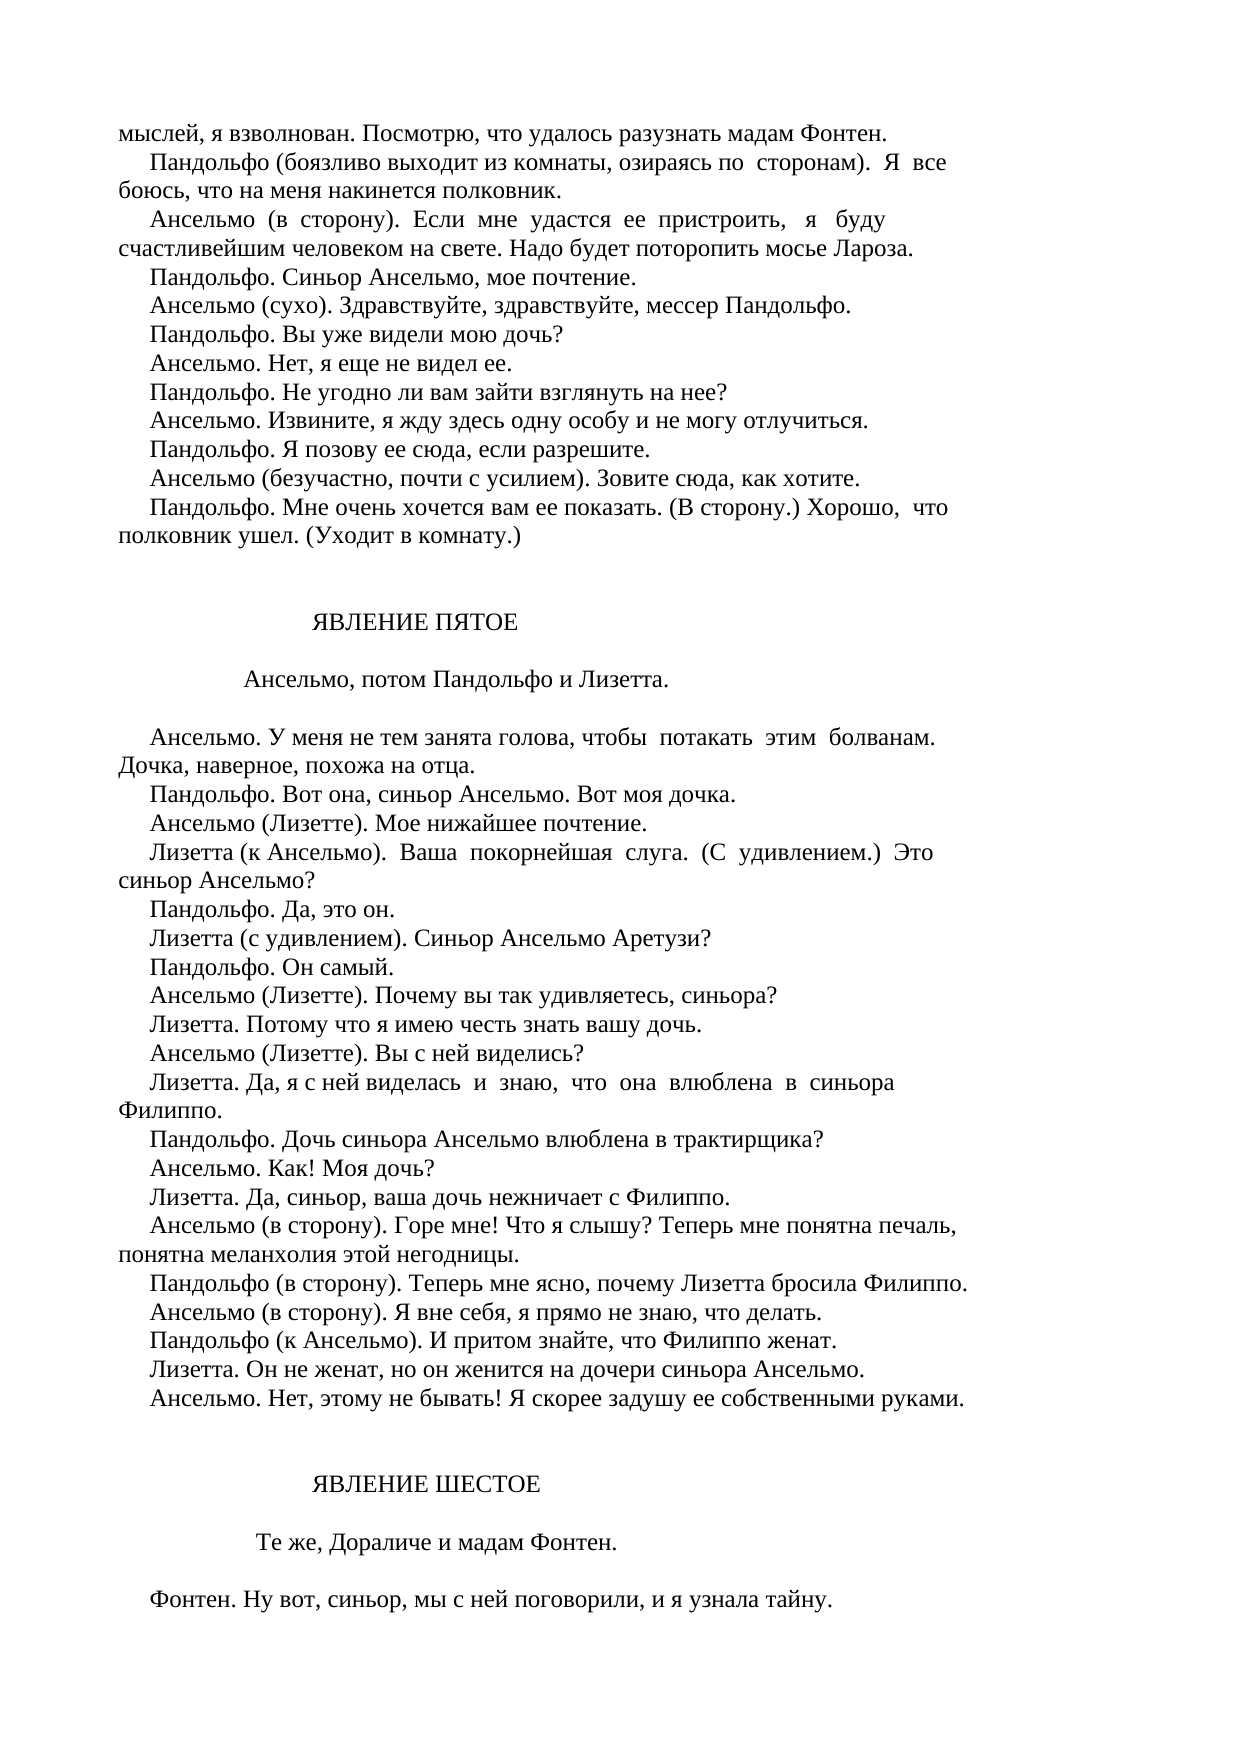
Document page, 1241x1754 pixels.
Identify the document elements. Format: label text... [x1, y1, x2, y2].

text Пандольфо. Не угодно ли вам зайти взглянуть на нее? [118, 377, 1122, 406]
text Пандольфо (к Ансельмо). И притом знайте, что Филиппо женат. [118, 1326, 1122, 1354]
text Пандольфо (боязливо выходит из комнаты, озираясь по сторонам). Я все [118, 147, 1122, 176]
text Пандольфо. Синьор Ансельмо, мое почтение. [118, 262, 1122, 291]
text Пандольфо. Дочь синьора Ансельмо влюблена в трактирщика? [118, 1124, 1122, 1153]
text полковник ушел. (Уходит в комнату.) [118, 521, 1122, 549]
text боюсь, что на меня накинется полковник. [118, 176, 1122, 204]
text Ансельмо (в сторону). Если мне удастся ее пристроить, я буду [118, 204, 1122, 233]
text Филиппо. [118, 1096, 1122, 1124]
text ЯВЛЕНИЕ ПЯТОЕ [118, 607, 1122, 636]
text счастливейшим человеком на свете. Надо будет поторопить мосье Лароза. [118, 233, 1122, 262]
text понятна меланхолия этой негодницы. [118, 1239, 1122, 1268]
text Пандольфо. Он самый. [118, 952, 1122, 981]
text Ансельмо (безучастно, почти с усилием). Зовите сюда, как хотите. [118, 463, 1122, 492]
text Ансельмо. Нет, я еще не видел ее. [118, 348, 1122, 377]
text Ансельмо. Как! Моя дочь? [118, 1153, 1122, 1182]
text Пандольфо (в сторону). Теперь мне ясно, почему Лизетта бросила Филиппо. [118, 1268, 1122, 1297]
text Ансельмо (в сторону). Горе мне! Что я слышу? Теперь мне понятна печаль, [118, 1211, 1122, 1239]
text ЯВЛЕНИЕ ШЕСТОЕ [118, 1469, 1122, 1498]
text Ансельмо (в сторону). Я вне себя, я прямо не знаю, что делать. [118, 1297, 1122, 1326]
text Ансельмо. Нет, этому не бывать! Я скорее задушу ее собственными руками. [118, 1383, 1122, 1412]
text Дочка, наверное, похожа на отца. [118, 751, 1122, 779]
text Пандольфо. Да, это он. [118, 894, 1122, 923]
text Ансельмо (Лизетте). Мое нижайшее почтение. [118, 808, 1122, 837]
text Лизетта. Он не женат, но он женится на дочери синьора Ансельмо. [118, 1354, 1122, 1383]
text Пандольфо. Вот она, синьор Ансельмо. Вот моя дочка. [118, 779, 1122, 808]
text Лизетта. Да, я с ней виделась и знаю, что она влюблена в синьора [118, 1067, 1122, 1096]
text Лизетта. Да, синьор, ваша дочь нежничает с Филиппо. [118, 1182, 1122, 1211]
text Ансельмо (Лизетте). Почему вы так удивляетесь, синьора? [118, 981, 1122, 1009]
text синьор Ансельмо? [118, 866, 1122, 894]
text Ансельмо, потом Пандольфо и Лизетта. [118, 664, 1122, 693]
text Лизетта (с удивлением). Синьор Ансельмо Аретузи? [118, 923, 1122, 952]
text Лизетта. Потому что я имею честь знать вашу дочь. [118, 1009, 1122, 1038]
text Ансельмо (сухо). Здравствуйте, здравствуйте, мессер Пандольфо. [118, 291, 1122, 319]
text Лизетта (к Ансельмо). Ваша покорнейшая слуга. (С удивлением.) Это [118, 837, 1122, 866]
text Ансельмо. Извините, я жду здесь одну особу и не могу отлучиться. [118, 406, 1122, 434]
text Ансельмо. У меня не тем занята голова, чтобы потакать этим болванам. [118, 722, 1122, 751]
text Пандольфо. Я позову ее сюда, если разрешите. [118, 434, 1122, 463]
text Пандольфо. Мне очень хочется вам ее показать. (В сторону.) Хорошо, что [118, 492, 1122, 521]
text Фонтен. Ну вот, синьор, мы с ней поговорили, и я узнала тайну. [118, 1584, 1122, 1613]
text Пандольфо. Вы уже видели мою дочь? [118, 319, 1122, 348]
text Те же, Дораличе и мадам Фонтен. [118, 1527, 1122, 1556]
text мыслей, я взволнован. Посмотрю, что удалось разузнать мадам Фонтен. [118, 118, 1122, 147]
text Ансельмо (Лизетте). Вы с ней виделись? [118, 1038, 1122, 1067]
